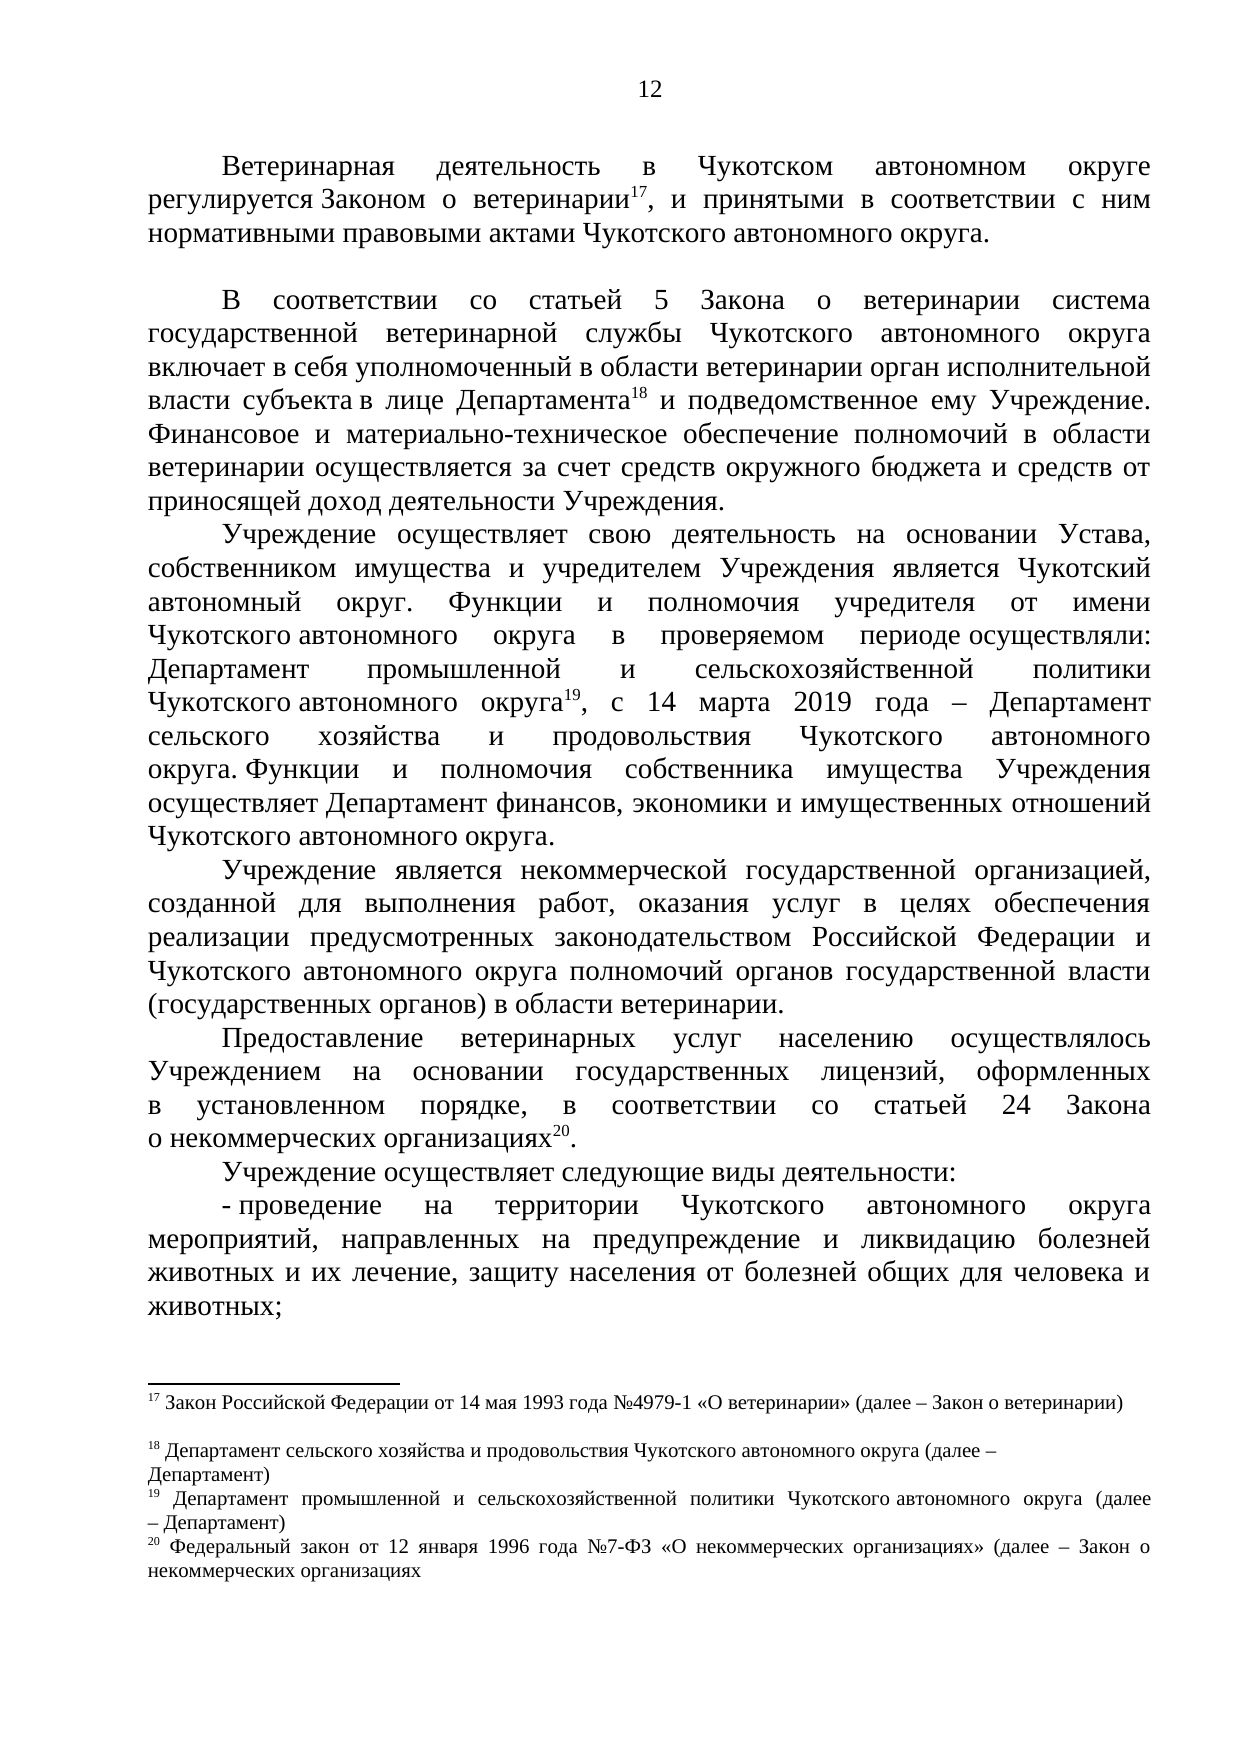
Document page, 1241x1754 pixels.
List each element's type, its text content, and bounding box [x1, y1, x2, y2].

text Предоставление ветеринарных услуг населению осуществлялось Учреждением на основании государственных лицензий, оформленных в установленном порядке, в соответствии со статьей 24 Закона о некоммерческих организациях. [148, 1020, 1152, 1154]
text Учреждение является некоммерческой государственной организацией, созданной для выполнения работ, оказания услуг в целях обеспечения реализации предусмотренных законодательством Российской Федерации и Чукотского автономного округа полномочий органов государственной власти (государственных органов) в области ветеринарии. [148, 852, 1152, 1020]
text - проведение на территории Чукотского автономного округа мероприятий, направленных на предупреждение и ликвидацию болезней животных и их лечение, защиту населения от болезней общих для человека и животных; [148, 1187, 1152, 1322]
text Ветеринарная деятельность в Чукотском автономном округе регулируется Законом о ветеринарии, и принятыми в соответствии с ним нормативными правовыми актами Чукотского автономного округа. [148, 148, 1152, 248]
text Учреждение осуществляет следующие виды деятельности: [148, 1154, 1152, 1187]
text Учреждение осуществляет свою деятельность на основании Устава, собственником имущества и учредителем Учреждения является Чукотский автономный округ. Функции и полномочия учредителя от имени Чукотского автономного округа в проверяемом периоде осуществляли: Департамент промышленной и сельскохозяйственной политики Чукотского автономного округа, с 14 марта 2019 года – Департамент сельского хозяйства и продовольствия Чукотского автономного округа. Функции и полномочия собственника имущества Учреждения осуществляет Департамент финансов, экономики и имущественных отношений Чукотского автономного округа. [148, 517, 1152, 852]
text В соответствии со статьей 5 Закона о ветеринарии система государственной ветеринарной службы Чукотского автономного округа включает в себя уполномоченный в области ветеринарии орган исполнительной власти субъекта в лице Департамента и подведомственное ему Учреждение. Финансовое и материально-техническое обеспечение полномочий в области ветеринарии осуществляется за счет средств окружного бюджета и средств от приносящей доход деятельности Учреждения. [148, 282, 1152, 517]
